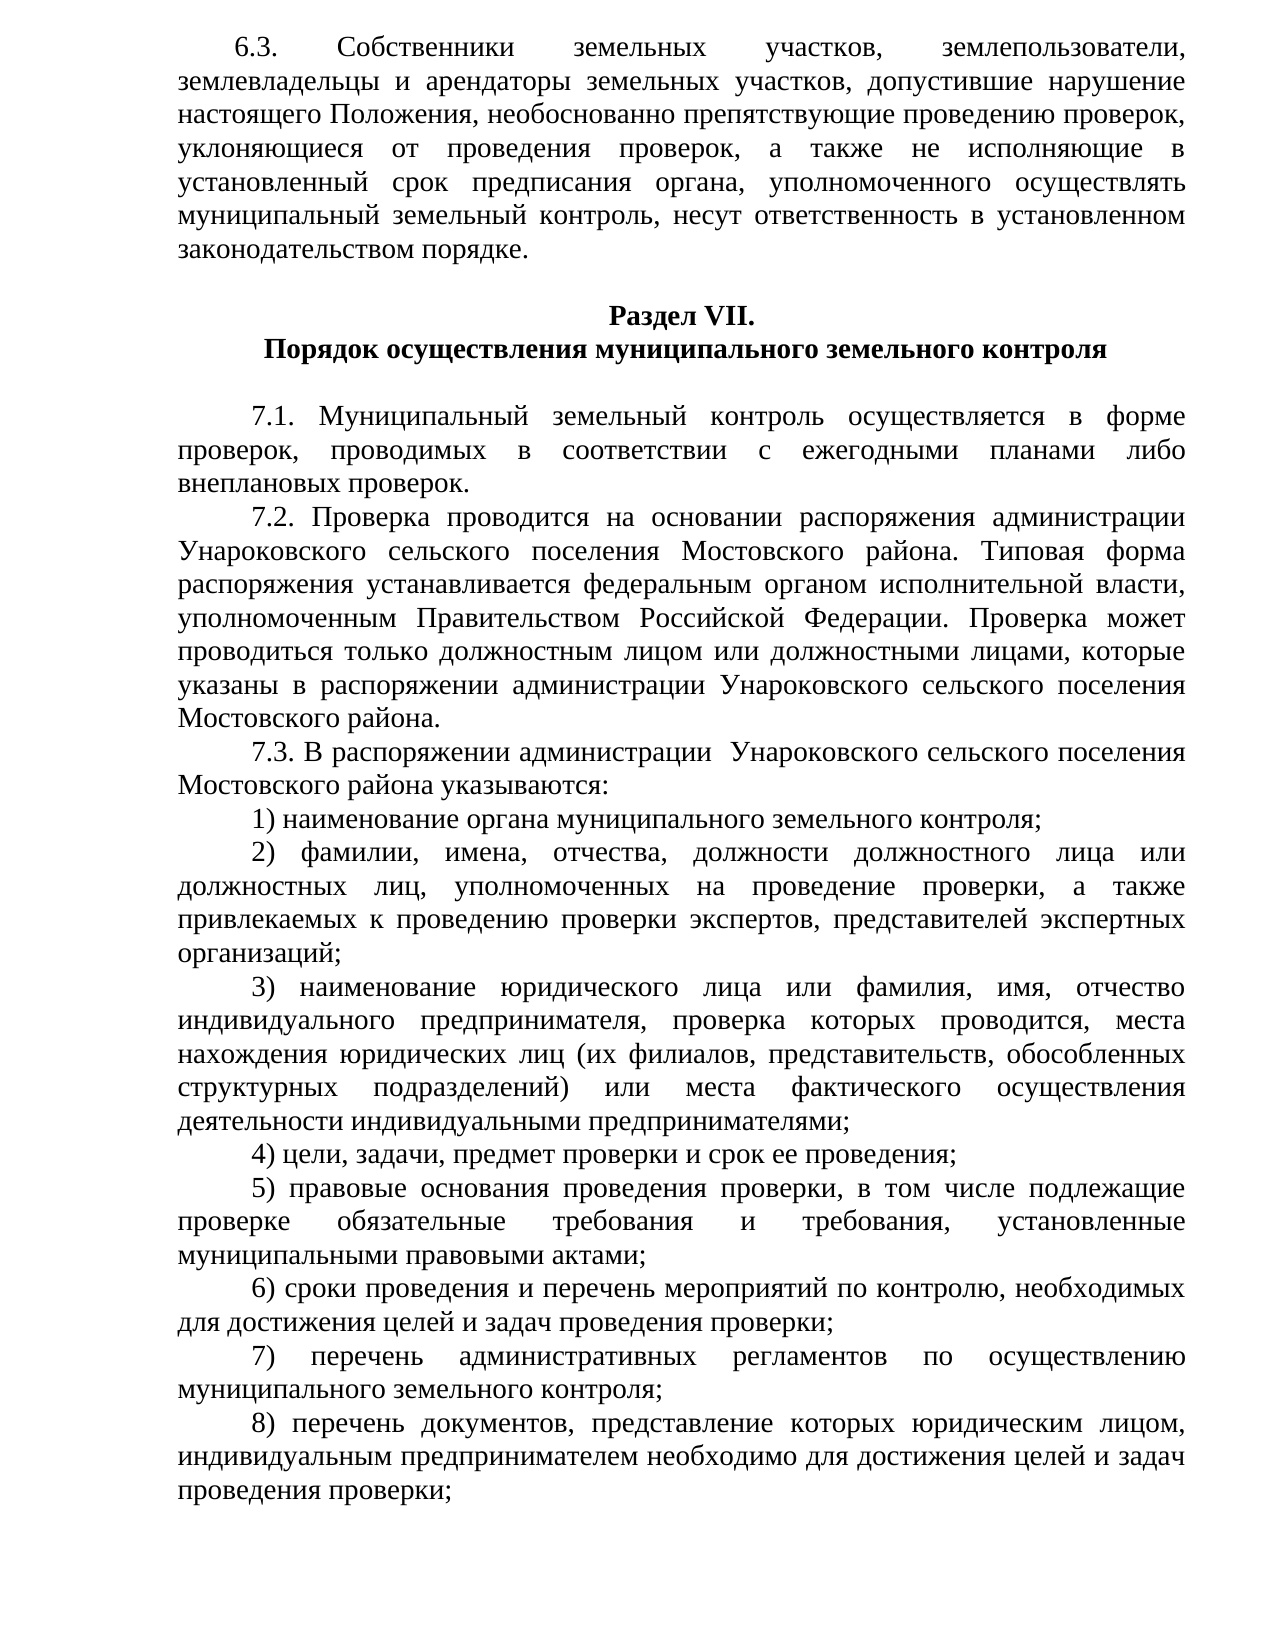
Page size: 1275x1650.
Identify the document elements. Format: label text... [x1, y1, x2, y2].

text 1) наименование органа муниципального земельного контроля; [177, 801, 1186, 834]
text 3) наименование юридического лица или фамилия, имя, отчество индивидуального предпринимателя, проверка которых проводится, места нахождения юридических лиц (их филиалов, представительств, обособленных структурных подразделений) или места фактического осуществления деятельности индивидуальными предпринимателями; [177, 969, 1186, 1136]
text 2) фамилии, имена, отчества, должности должностного лица или должностных лиц, уполномоченных на проведение проверки, а также привлекаемых к проведению проверки экспертов, представителей экспертных организаций; [177, 834, 1186, 969]
text Порядок осуществления муниципального земельного контроля [177, 331, 1186, 365]
text 7.1. Муниципальный земельный контроль осуществляется в форме проверок, проводимых в соответствии с ежегодными планами либо внеплановых проверок. [177, 398, 1186, 499]
text 7.2. Проверка проводится на основании распоряжения администрации Унароковского сельского поселения Мостовского района. Типовая форма распоряжения устанавливается федеральным органом исполнительной власти, уполномоченным Правительством Российской Федерации. Проверка может проводиться только должностным лицом или должностными лицами, которые указаны в распоряжении администрации Унароковского сельского поселения Мостовского района. [177, 499, 1186, 734]
text 5) правовые основания проведения проверки, в том числе подлежащие проверке обязательные требования и требования, установленные муниципальными правовыми актами; [177, 1170, 1186, 1271]
text 4) цели, задачи, предмет проверки и срок ее проведения; [177, 1136, 1186, 1170]
text 7) перечень административных регламентов по осуществлению муниципального земельного контроля; [177, 1338, 1186, 1405]
text 8) перечень документов, представление которых юридическим лицом, индивидуальным предпринимателем необходимо для достижения целей и задач проведения проверки; [177, 1405, 1186, 1505]
text Раздел VII. [177, 298, 1186, 331]
text 6.3. Собственники земельных участков, землепользователи, землевладельцы и арендаторы земельных участков, допустившие нарушение настоящего Положения, необоснованно препятствующие проведению проверок, уклоняющиеся от проведения проверок, а также не исполняющие в установленный срок предписания органа, уполномоченного осуществлять муниципальный земельный контроль, несут ответственность в установленном законодательством порядке. [177, 29, 1186, 264]
text 7.3. В распоряжении администрации Унароковского сельского поселения Мостовского района указываются: [177, 734, 1186, 801]
text 6) сроки проведения и перечень мероприятий по контролю, необходимых для достижения целей и задач проведения проверки; [177, 1271, 1186, 1338]
